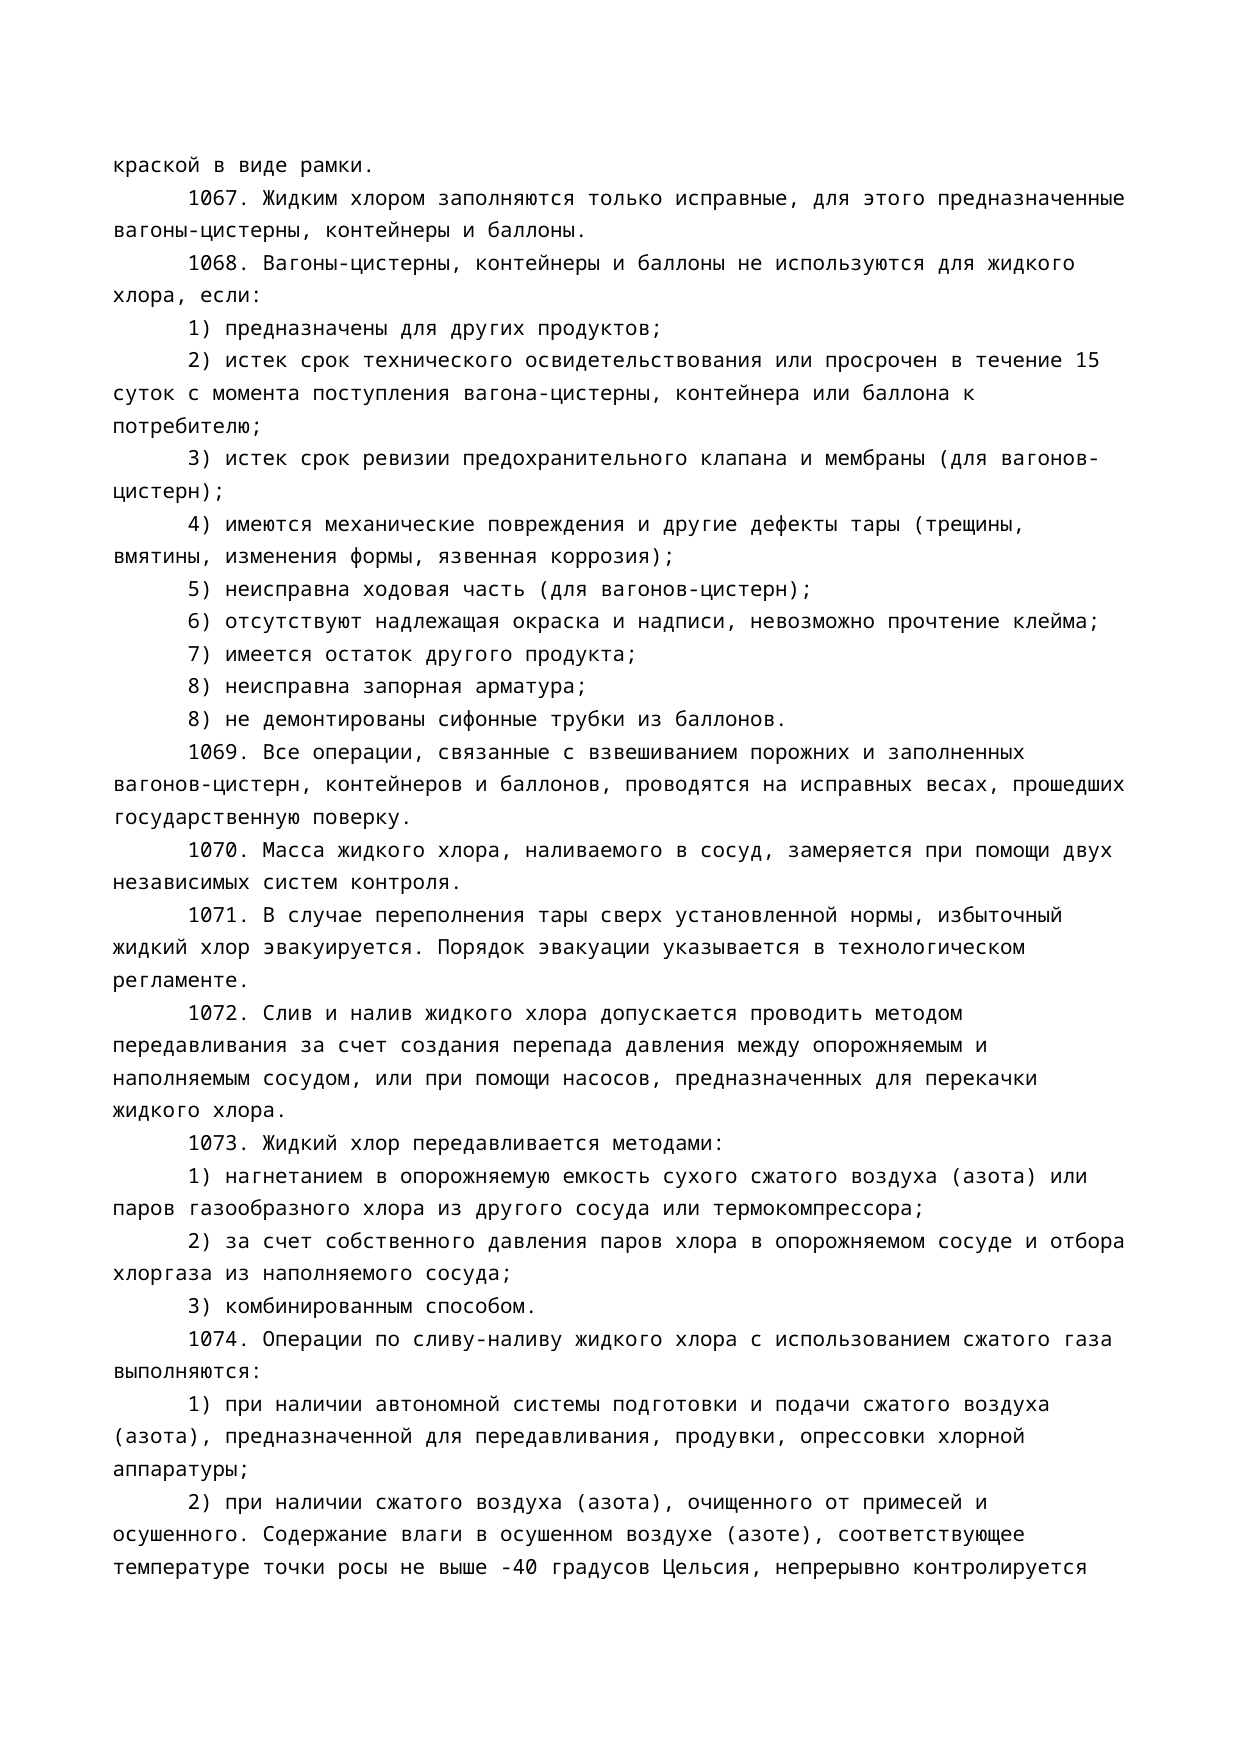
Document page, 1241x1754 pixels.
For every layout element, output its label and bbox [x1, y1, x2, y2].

text [112, 150, 1128, 1580]
